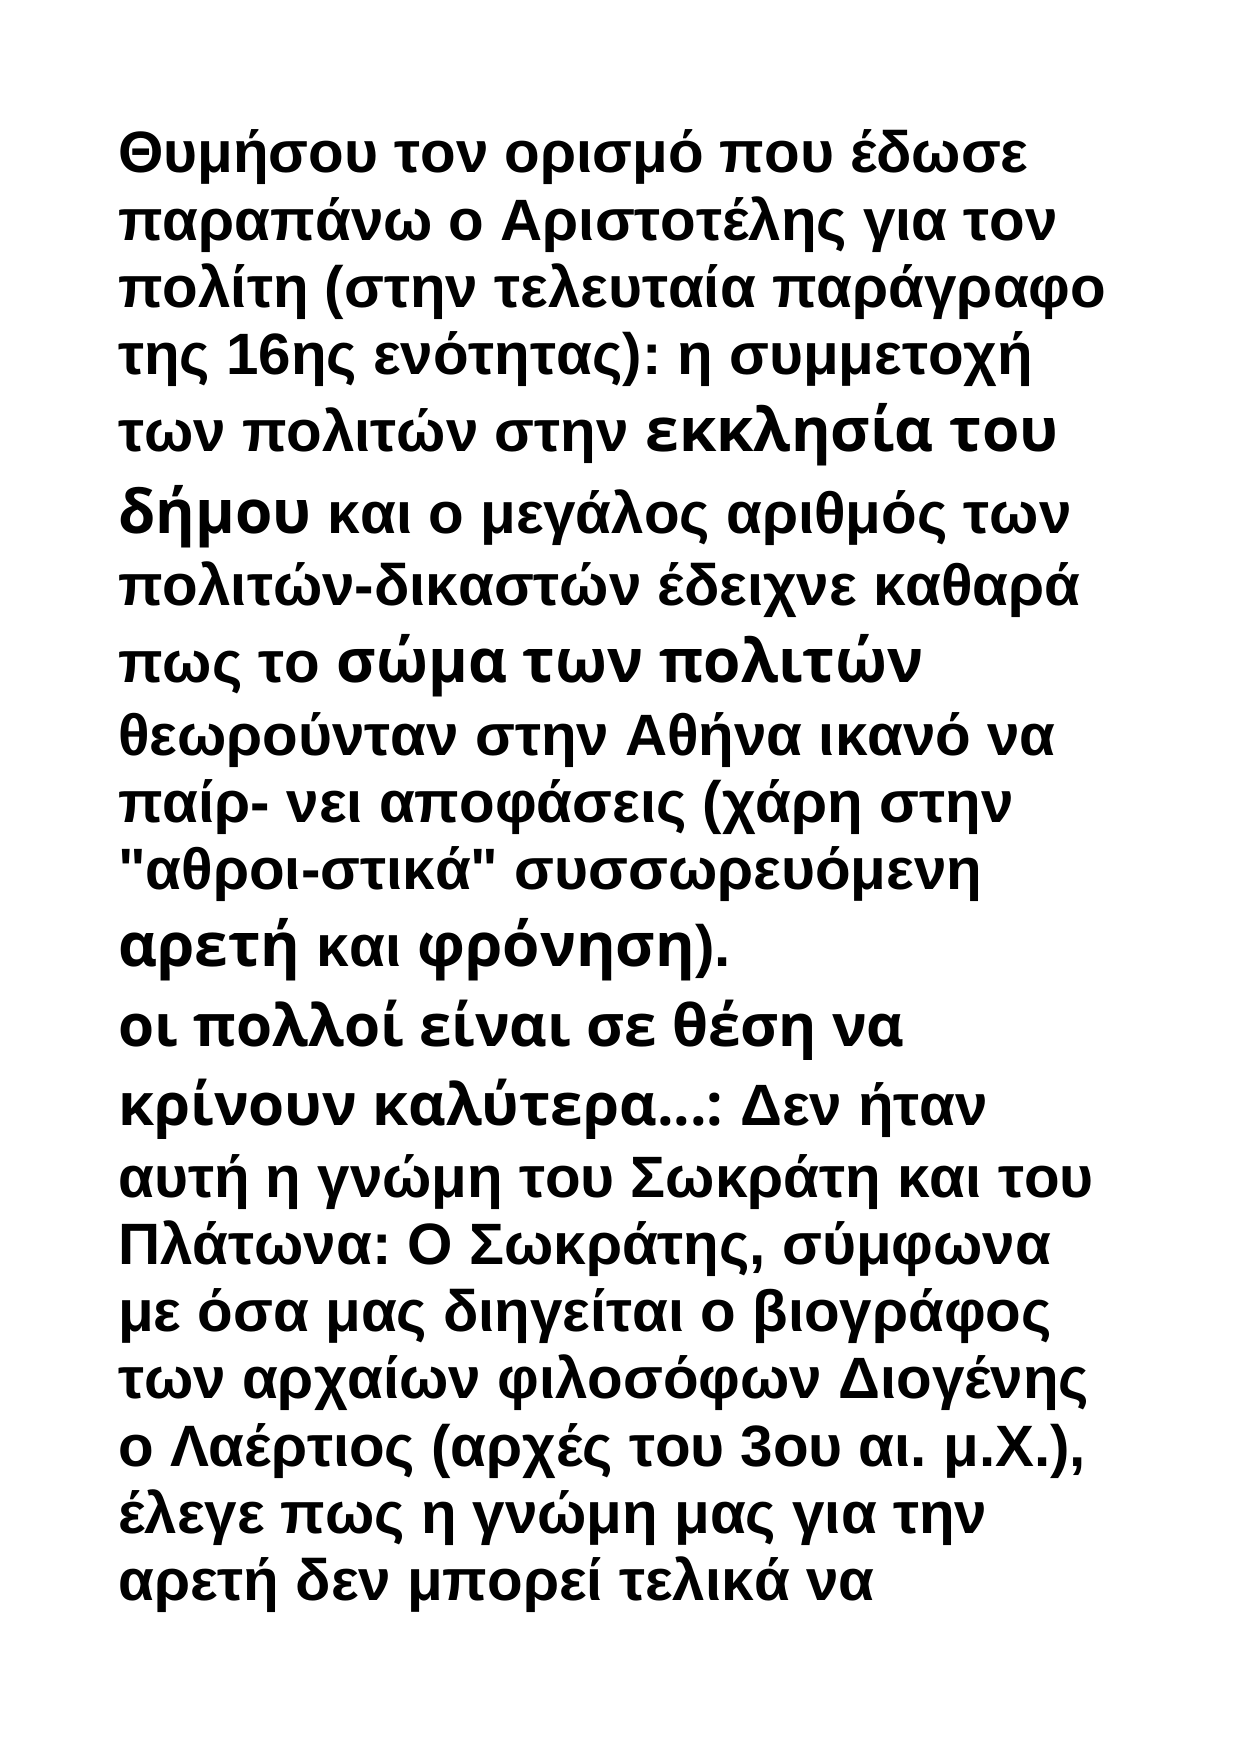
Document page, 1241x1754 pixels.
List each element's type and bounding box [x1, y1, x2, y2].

text [118, 118, 1122, 1612]
